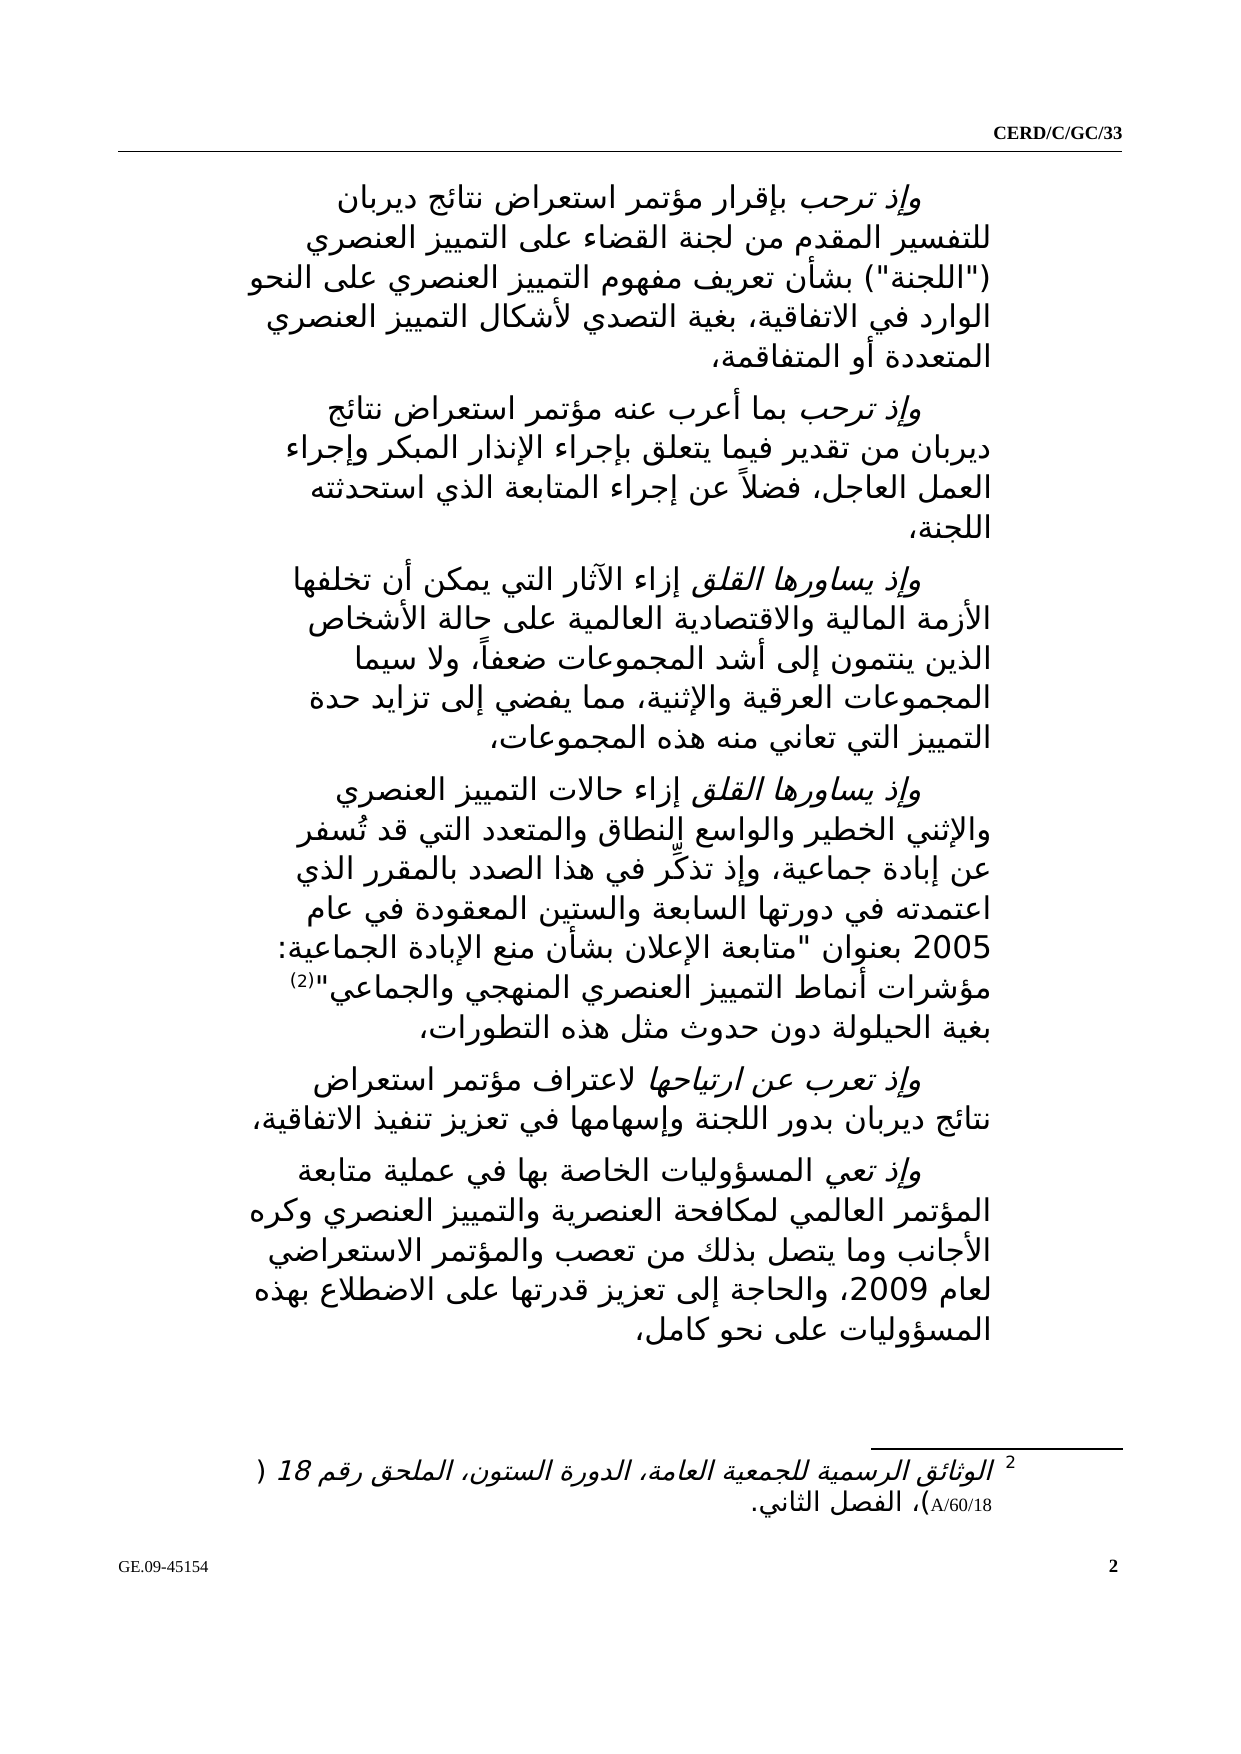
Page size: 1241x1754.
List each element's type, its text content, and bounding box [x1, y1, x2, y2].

text وإذ ترحب بما أعرب عنه مؤتمر استعراض نتائج ديربان من تقدير فيما يتعلق بإجراء الإنذار المبكر وإجراء العمل العاجل، فضلاً عن إجراء المتابعة الذي استحدثته اللجنة، [248, 388, 992, 546]
text وإذ تعي المسؤوليات الخاصة بها في عملية متابعة المؤتمر العالمي لمكافحة العنصرية والتمييز العنصري وكره الأجانب وما يتصل بذلك من تعصب والمؤتمر الاستعراضي لعام 2009، والحاجة إلى تعزيز قدرتها على الاضطلاع بهذه المسؤوليات على نحو كامل، [248, 1150, 992, 1348]
text وإذ يساورها القلق إزاء الآثار التي يمكن أن تخلفها الأزمة المالية والاقتصادية العالمية على حالة الأشخاص الذين ينتمون إلى أشد المجموعات ضعفاً، ولا سيما المجموعات العرقية والإثنية، مما يفضي إلى تزايد حدة التمييز التي تعاني منه هذه المجموعات، [248, 558, 992, 756]
text وإذ يساورها القلق إزاء حالات التمييز العنصري والإثني الخطير والواسع النطاق والمتعدد التي قد تُسفر عن إبادة جماعية، وإذ تذكِّر في هذا الصدد بالمقرر الذي اعتمدته في دورتها السابعة والستين المعقودة في عام 2005 بعنوان "متابعة الإعلان بشأن منع الإبادة الجماعية: مؤشرات أنماط التمييز العنصري المنهجي والجماعي"() بغية الحيلولة دون حدوث مثل هذه التطورات، [248, 769, 992, 1046]
text وإذ تعرب عن ارتياحها لاعتراف مؤتمر استعراض نتائج ديربان بدور اللجنة وإسهامها في تعزيز تنفيذ الاتفاقية، [248, 1058, 992, 1138]
text وإذ ترحب بإقرار مؤتمر استعراض نتائج ديربان للتفسير المقدم من لجنة القضاء على التمييز العنصري ("اللجنة") بشأن تعريف مفهوم التمييز العنصري على النحو الوارد في الاتفاقية، بغية التصدي لأشكال التمييز العنصري المتعددة أو المتفاقمة، [248, 177, 992, 375]
